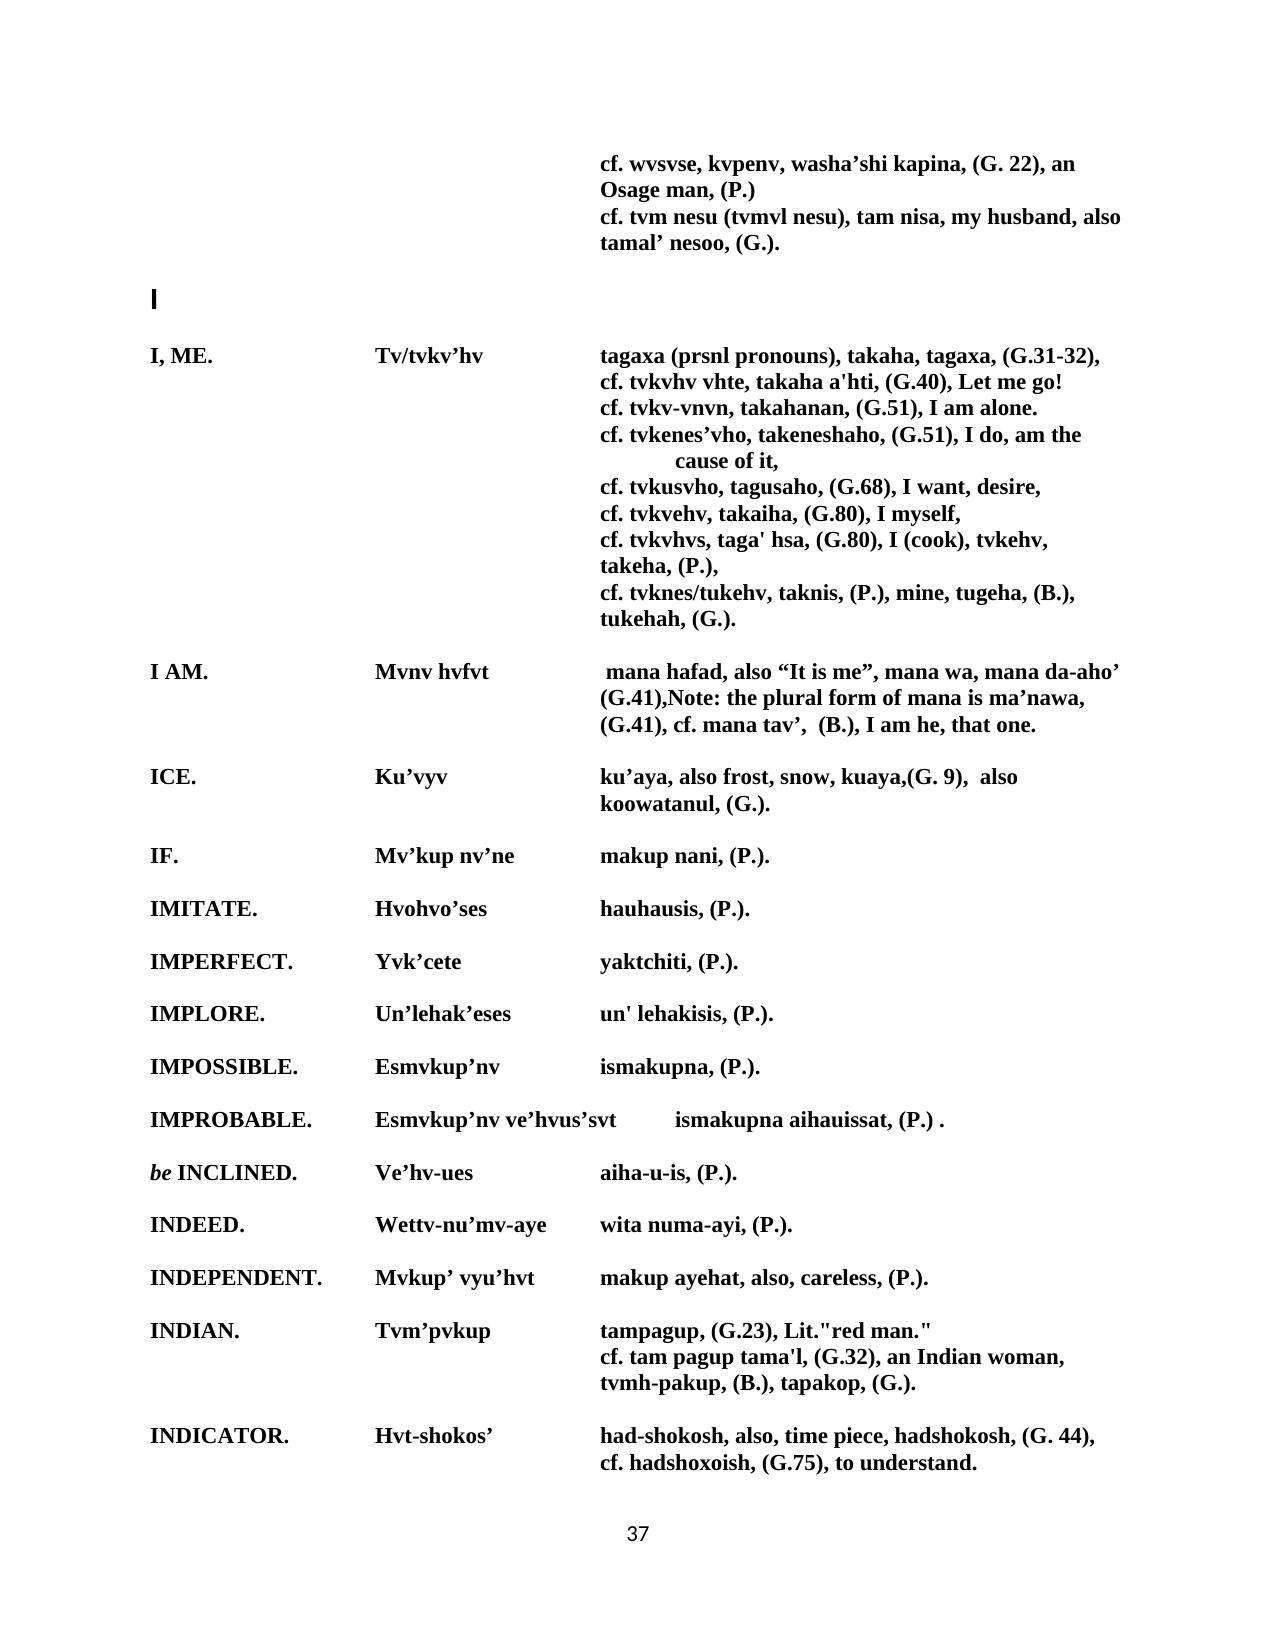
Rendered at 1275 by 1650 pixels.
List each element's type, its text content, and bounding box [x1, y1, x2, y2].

text INDEPENDENT. Mvkup’ vyu’hvt makup ayehat, also, careless, (P.). [150, 1264, 1125, 1290]
text INDICATOR. Hvt-shokos’ had-shokosh, also, time piece, hadshokosh, (G. 44), [150, 1422, 1125, 1448]
text IMPLORE. Un’lehak’eses un' lehakisis, (P.). [150, 1001, 1125, 1027]
text IMPOSSIBLE. Esmvkup’nv ismakupna, (P.). [150, 1053, 1125, 1079]
text cf. tvkvhv vhte, takaha a'hti, (G.40), Let me go! [525, 368, 1125, 394]
text INDIAN. Tvm’pvkup tampagup, (G.23), Lit."red man." [150, 1317, 1125, 1343]
text I [150, 282, 1125, 315]
text be INCLINED. Ve’hv-ues aiha-u-is, (P.). [150, 1159, 1125, 1185]
text IMPERFECT. Yvk’cete yaktchiti, (P.). [150, 948, 1125, 974]
text koowatanul, (G.). [150, 790, 1125, 816]
text (G.41),Note: the plural form of mana is ma’nawa, (G.41), cf. mana tav’, (B.), I am he, that one. [600, 684, 1125, 737]
text cf. tvkenes’vho, takeneshaho, (G.51), I do, am the cause of it, [225, 421, 1125, 473]
text ICE. Ku’vyv ku’aya, also frost, snow, kuaya,(G. 9), also [150, 763, 1125, 790]
text IMITATE. Hvohvo’ses hauhausis, (P.). [150, 895, 1125, 921]
text cf. tam pagup tama'l, (G.32), an Indian woman, tvmh-pakup, (B.), tapakop, (G.). [600, 1343, 1125, 1396]
text INDEED. Wettv-nu’mv-aye wita numa-ayi, (P.). [150, 1211, 1125, 1238]
text cf. tvkvehv, takaiha, (G.80), I myself, [525, 500, 1125, 526]
text I AM. Mvnv hvfvt mana hafad, also “It is me”, mana wa, mana da-aho’ [150, 658, 1125, 684]
text cf. wvsvse, kvpenv, washa’shi kapina, (G. 22), an Osage man, (P.) [600, 150, 1125, 203]
text cf. hadshoxoish, (G.75), to understand. [525, 1448, 1125, 1475]
text cf. tvkusvho, tagusaho, (G.68), I want, desire, [225, 473, 1125, 500]
text cf. tvkvhvs, taga' hsa, (G.80), I (cook), tvkehv, takeha, (P.), [600, 526, 1125, 579]
text cf. tvkv-vnvn, takahanan, (G.51), I am alone. [525, 394, 1125, 421]
text IMPROBABLE. Esmvkup’nv ve’hvus’svt ismakupna aihauissat, (P.) . [150, 1106, 1125, 1132]
text I, ME. Tv/tvkv’hv tagaxa (prsnl pronouns), takaha, tagaxa, (G.31-32), [150, 342, 1125, 368]
text cf. tvknes/tukehv, taknis, (P.), mine, tugeha, (B.), tukehah, (G.). [600, 579, 1125, 632]
text cf. tvm nesu (tvmvl nesu), tam nisa, my husband, also tamal’ nesoo, (G.). [600, 203, 1125, 255]
text IF. Mv’kup nv’ne makup nani, (P.). [150, 842, 1125, 869]
